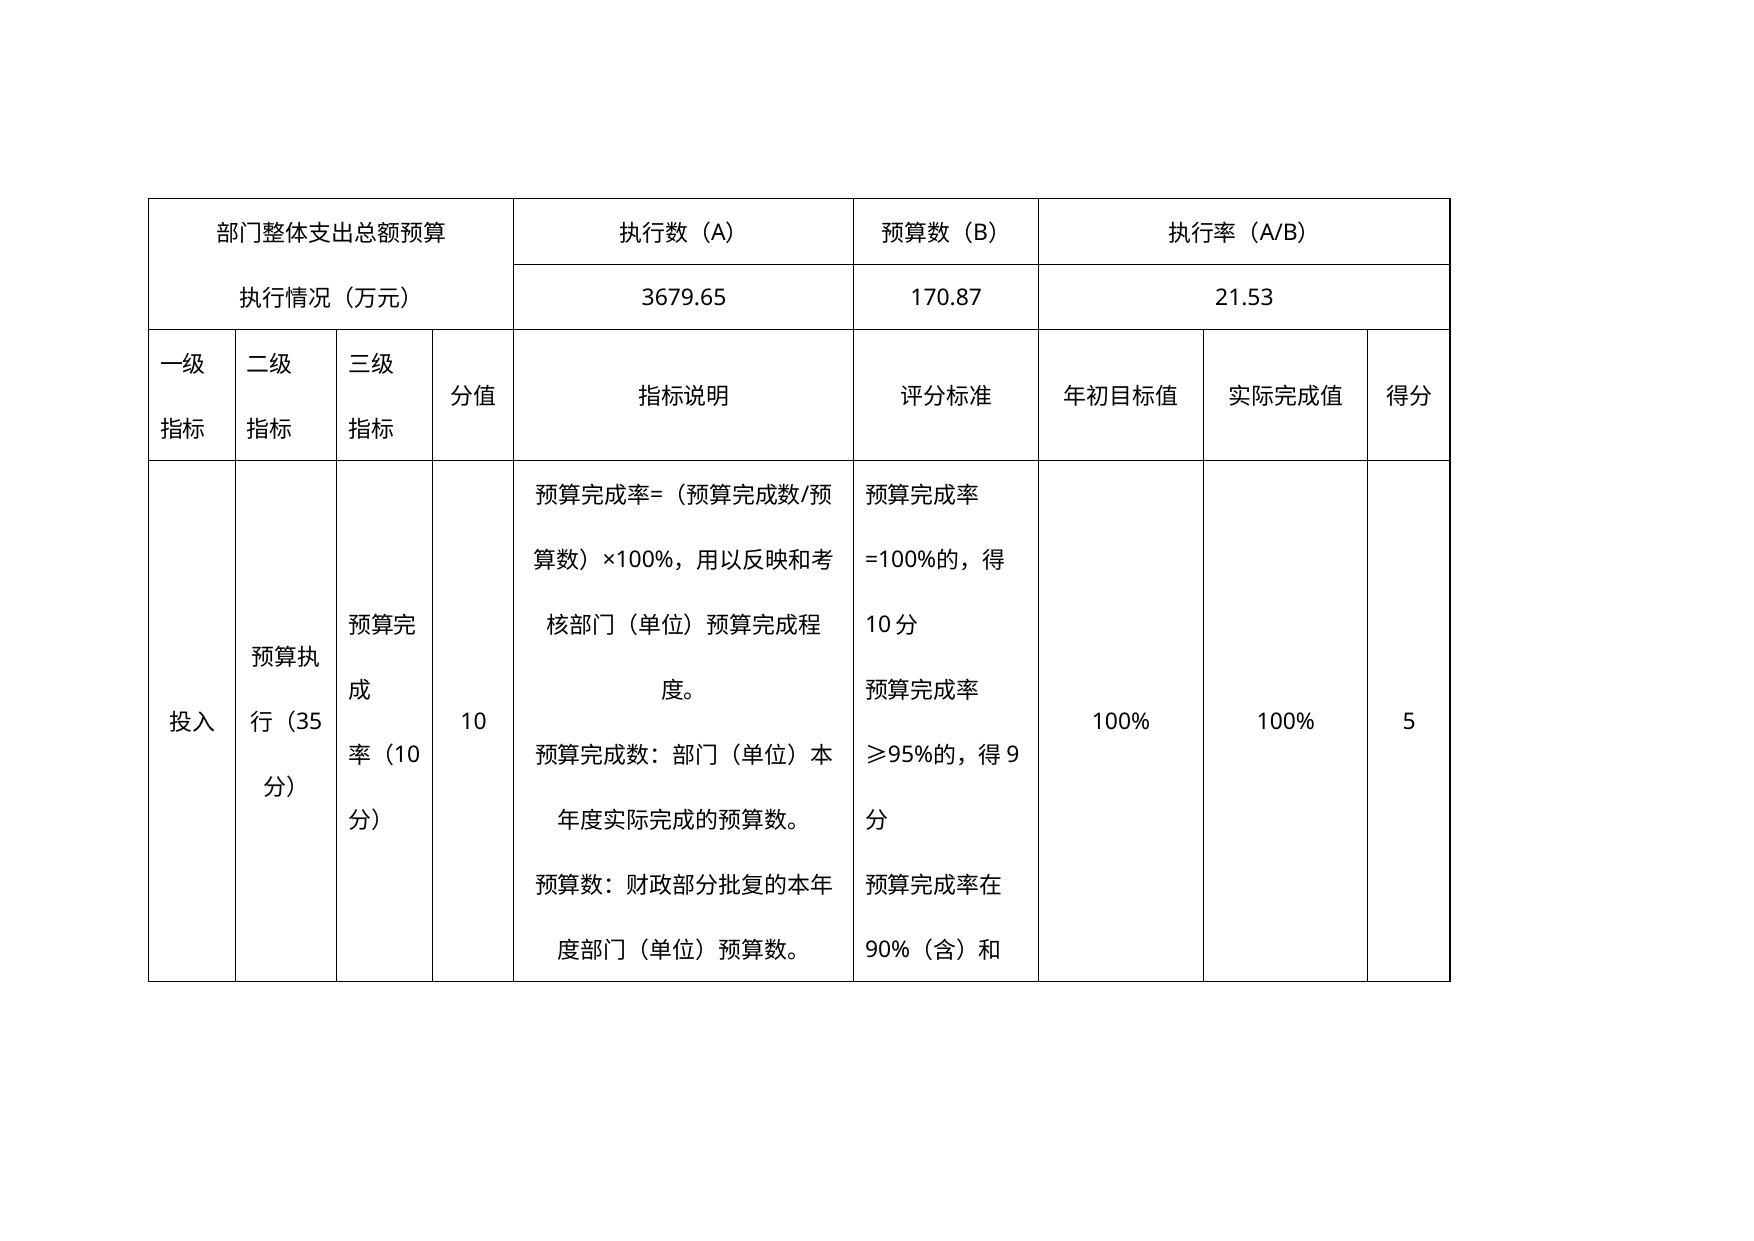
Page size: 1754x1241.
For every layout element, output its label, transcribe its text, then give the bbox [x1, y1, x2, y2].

table_cell 100% [1039, 461, 1203, 981]
table_cell 一级 指标 [149, 330, 235, 460]
table_cell 部门整体支出总额预算 执行情况（万元） [149, 199, 513, 329]
table_cell 年初目标值 [1039, 330, 1203, 460]
table_cell 三级 指标 [337, 330, 432, 460]
table_cell 10 [433, 461, 513, 981]
table_cell 指标说明 [514, 330, 853, 460]
table_cell 3679.65 [514, 265, 853, 329]
table_cell 实际完成值 [1204, 330, 1367, 460]
table_cell 21.53 [1039, 265, 1449, 329]
table_cell 评分标准 [854, 330, 1038, 460]
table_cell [514, 461, 853, 981]
table_cell 二级 指标 [236, 330, 336, 460]
table_cell 预算数（B） [854, 199, 1038, 264]
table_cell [854, 461, 1038, 981]
table_cell 预算执行（35分） [236, 461, 336, 981]
table_cell 预算完成 率（10分） [337, 461, 432, 981]
table_cell 得分 [1368, 330, 1449, 460]
table_cell 100% [1204, 461, 1367, 981]
table_cell 执行率（A/B） [1039, 199, 1449, 264]
table_cell 分值 [433, 330, 513, 460]
table_cell 170.87 [854, 265, 1038, 329]
table_cell 投入 [149, 461, 235, 981]
table_cell 5 [1368, 461, 1449, 981]
table_cell 执行数（A） [514, 199, 853, 264]
